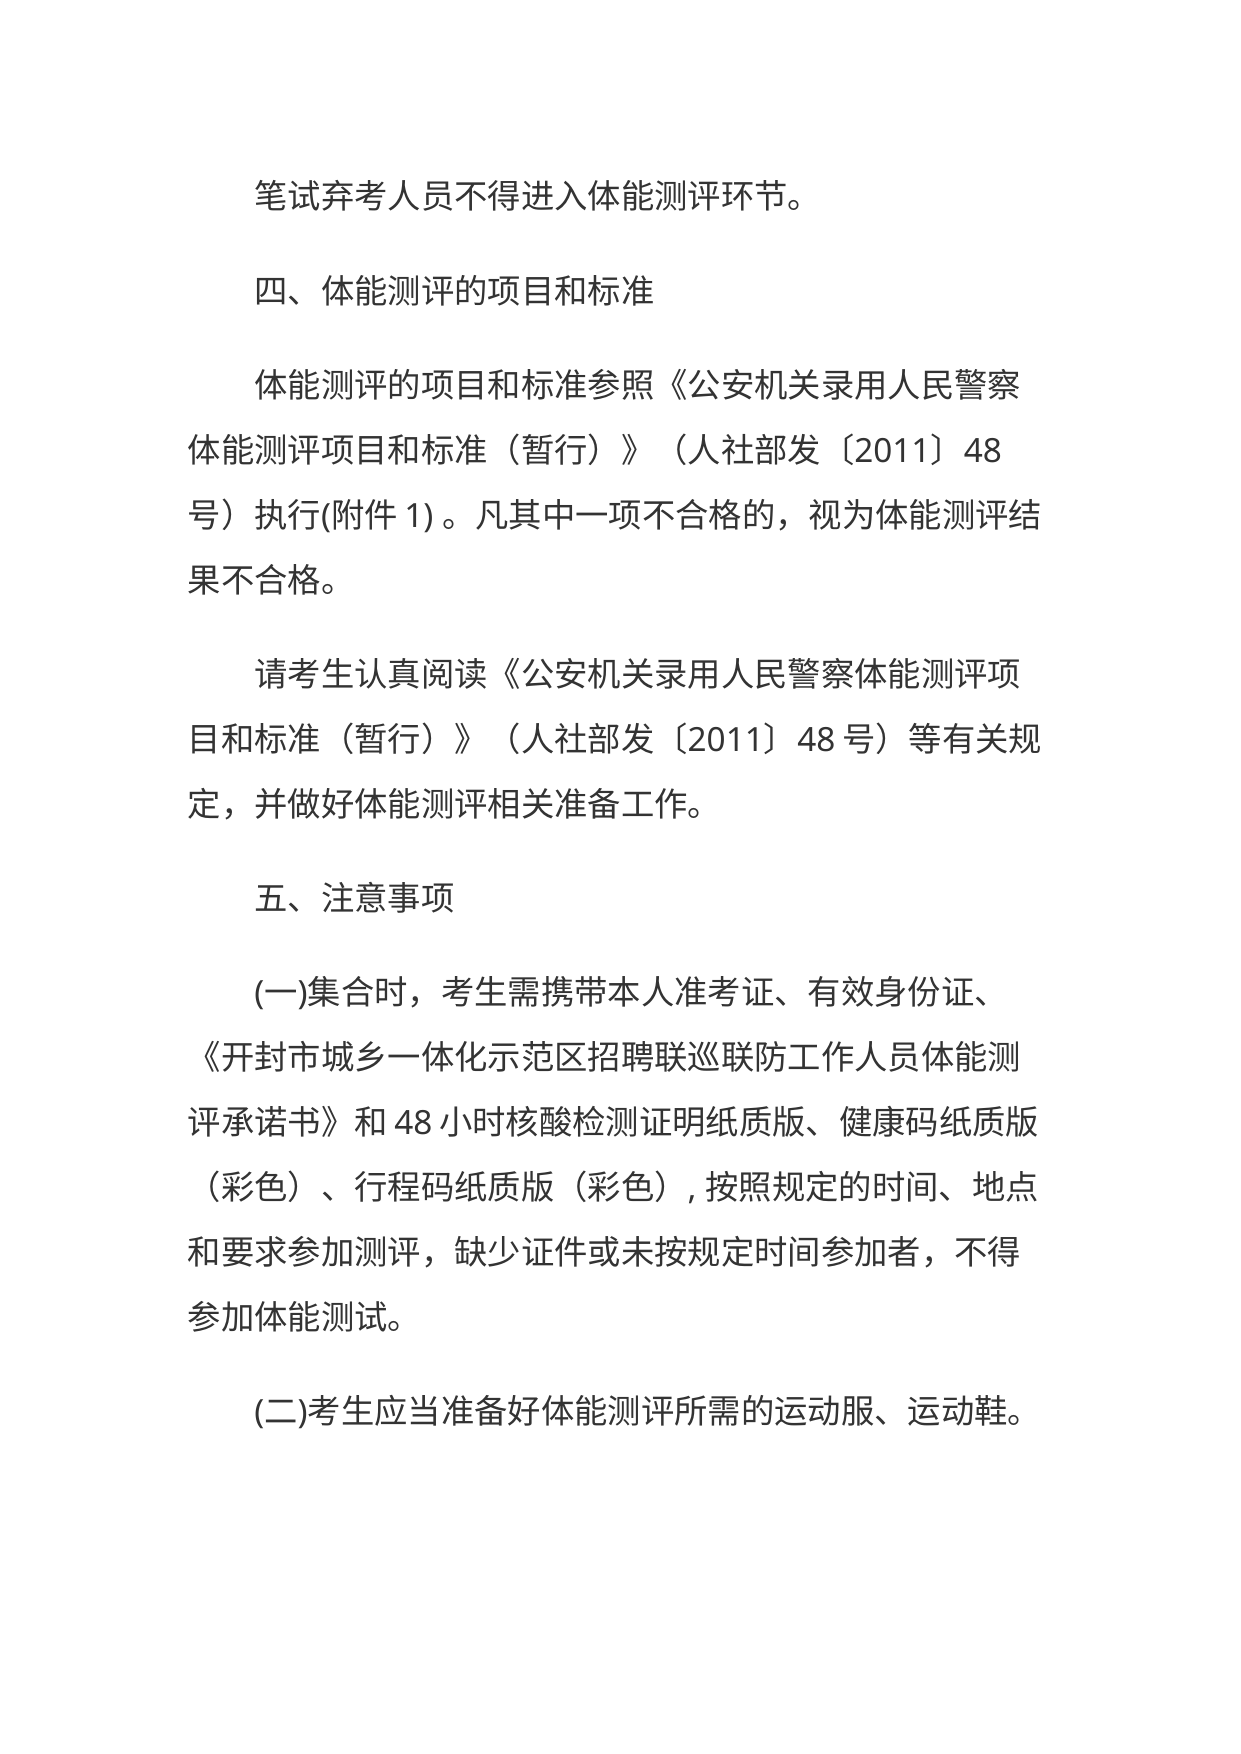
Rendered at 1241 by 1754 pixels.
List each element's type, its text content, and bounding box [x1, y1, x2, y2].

text 五、注意事项 [187, 864, 1053, 929]
text 四、体能测评的项目和标准 [187, 256, 1053, 321]
text 笔试弃考人员不得进入体能测评环节。 [187, 162, 1053, 227]
text (一)集合时，考生需携带本人准考证、有效身份证、《开封市城乡一体化示范区招聘联巡联防工作人员体能测评承诺书》和48小时核酸检测证明纸质版、健康码纸质版（彩色）、行程码纸质版（彩色）, 按照规定的时间、地点和要求参加测评，缺少证件或未按规定时间参加者，不得参加体能测试。 [187, 958, 1053, 1348]
text 体能测评的项目和标准参照《公安机关录用人民警察体能测评项目和标准（暂行）》（人社部发〔2011〕48号）执行(附件1) 。凡其中一项不合格的，视为体能测评结果不合格。 [187, 350, 1053, 610]
text 请考生认真阅读《公安机关录用人民警察体能测评项目和标准（暂行）》（人社部发〔2011〕48号）等有关规定，并做好体能测评相关准备工作。 [187, 639, 1053, 834]
text (二)考生应当准备好体能测评所需的运动服、运动鞋。 [187, 1377, 1053, 1442]
